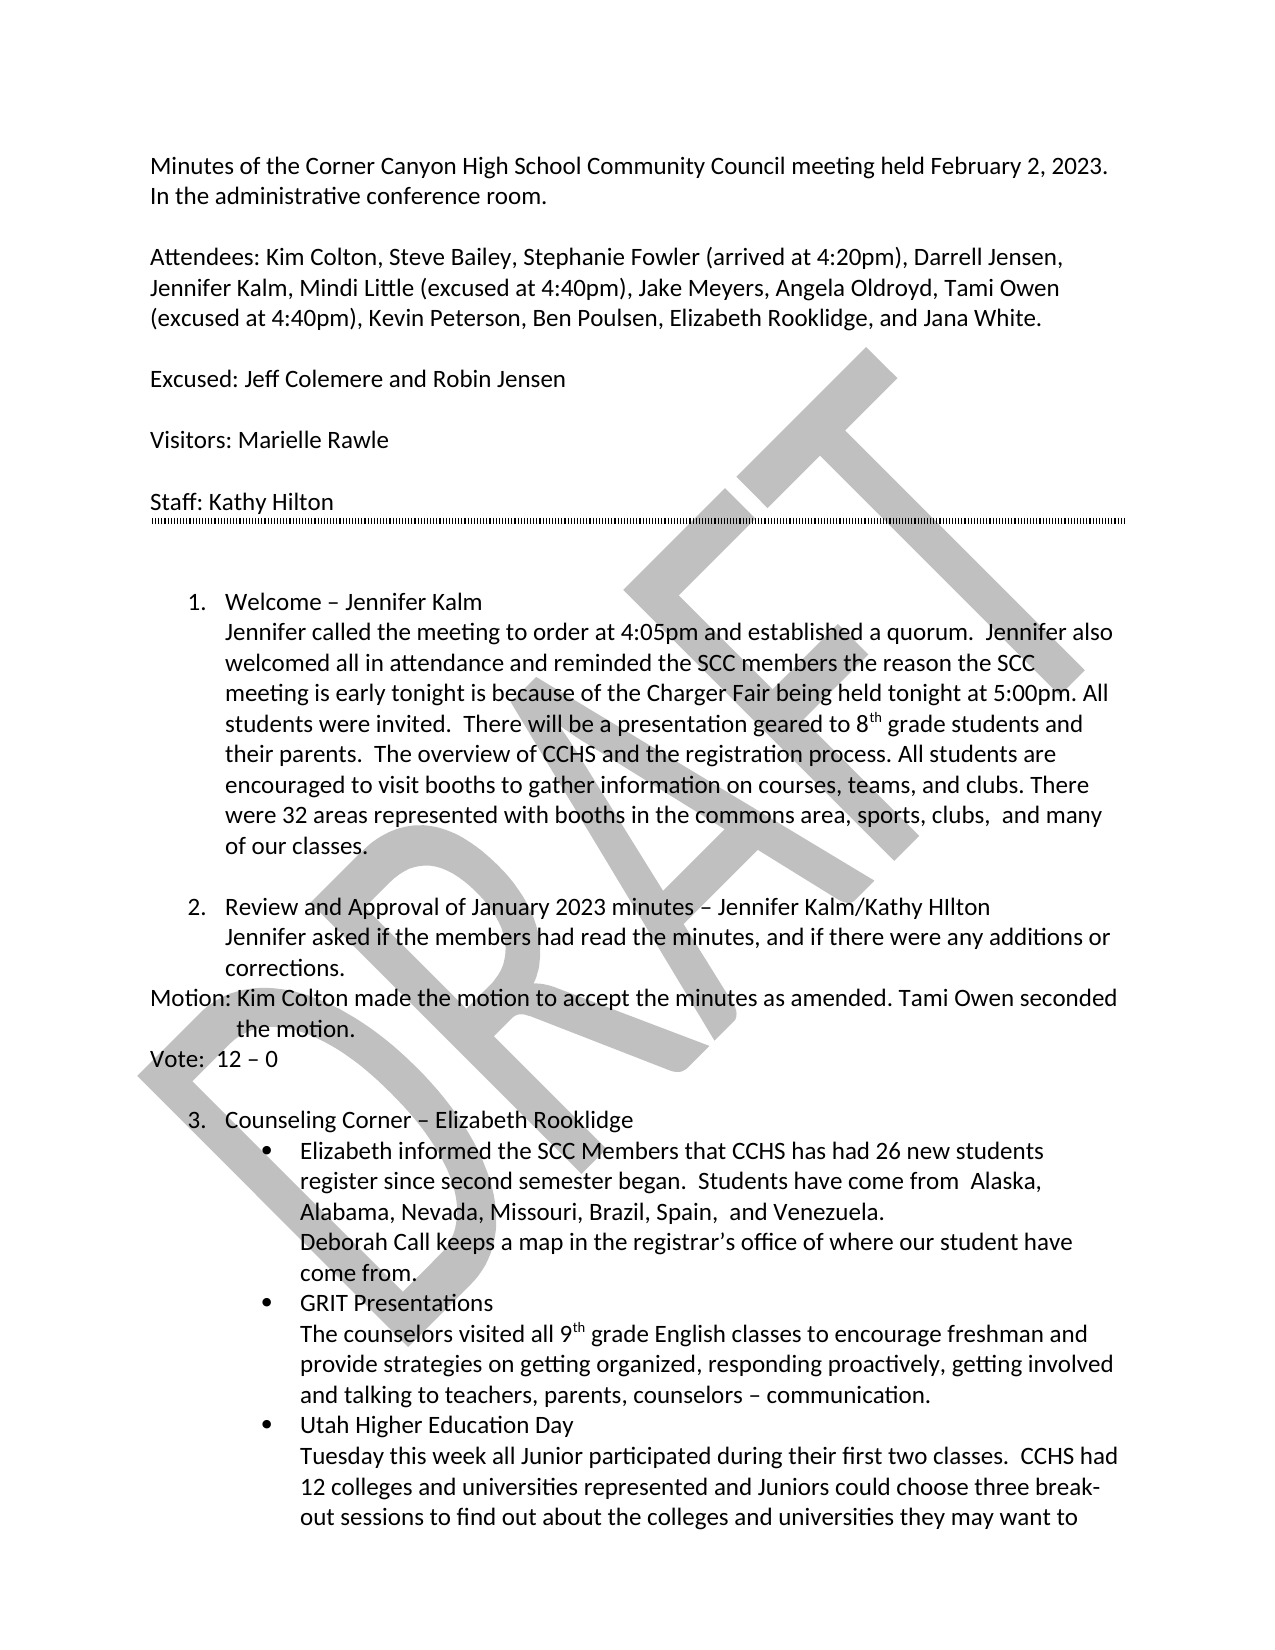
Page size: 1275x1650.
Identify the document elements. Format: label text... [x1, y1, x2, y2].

list The counselors visited all 9th grade English classes to encourage freshman and provide strategies on getting organized, responding proactively, getting involved and talking to teachers, parents, counselors – communication. [300, 1318, 1125, 1410]
list Review and Approval of January 2023 minutes – Jennifer Kalm/Kathy HIlton [187, 891, 1125, 921]
text Staff: Kathy Hilton [150, 486, 1125, 524]
text Minutes of the Corner Canyon High School Community Council meeting held February 2, 2023. In the administrative conference room. [150, 150, 1125, 211]
list Deborah Call keeps a map in the registrar’s office of where our student have come from. [300, 1227, 1125, 1288]
list Welcome – Jennifer Kalm [187, 586, 1125, 616]
list Counseling Corner – Elizabeth Rooklidge [187, 1104, 1125, 1135]
list Jennifer called the meeting to order at 4:05pm and established a quorum. Jennifer also welcomed all in attendance and reminded the SCC members the reason the SCC meeting is early tonight is because of the Charger Fair being held tonight at 5:00pm. All students were invited. There will be a presentation geared to 8th grade students and their parents. The overview of CCHS and the registration process. All students are encouraged to visit booths to gather information on courses, teams, and clubs. There were 32 areas represented with booths in the commons area, sports, clubs, and many of our classes. [225, 616, 1125, 860]
list Utah Higher Education Day [262, 1410, 1125, 1440]
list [300, 1440, 1125, 1532]
text Motion: Kim Colton made the motion to accept the minutes as amended. Tami Owen seconded the motion. [150, 982, 1125, 1043]
text Excused: Jeff Colemere and Robin Jensen [150, 364, 1125, 394]
list Jennifer asked if the members had read the minutes, and if there were any additions or corrections. [225, 921, 1125, 982]
text Visitors: Marielle Rawle [150, 425, 1125, 455]
text Vote: 12 – 0 [150, 1043, 1125, 1074]
list GRIT Presentations [262, 1288, 1125, 1318]
text Attendees: Kim Colton, Steve Bailey, Stephanie Fowler (arrived at 4:20pm), Darrell Jensen, Jennifer Kalm, Mindi Little (excused at 4:40pm), Jake Meyers, Angela Oldroyd, Tami Owen (excused at 4:40pm), Kevin Peterson, Ben Poulsen, Elizabeth Rooklidge, and Jana White. [150, 242, 1125, 333]
list Elizabeth informed the SCC Members that CCHS has had 26 new students register since second semester began. Students have come from Alaska, Alabama, Nevada, Missouri, Brazil, Spain, and Venezuela. [262, 1135, 1125, 1227]
